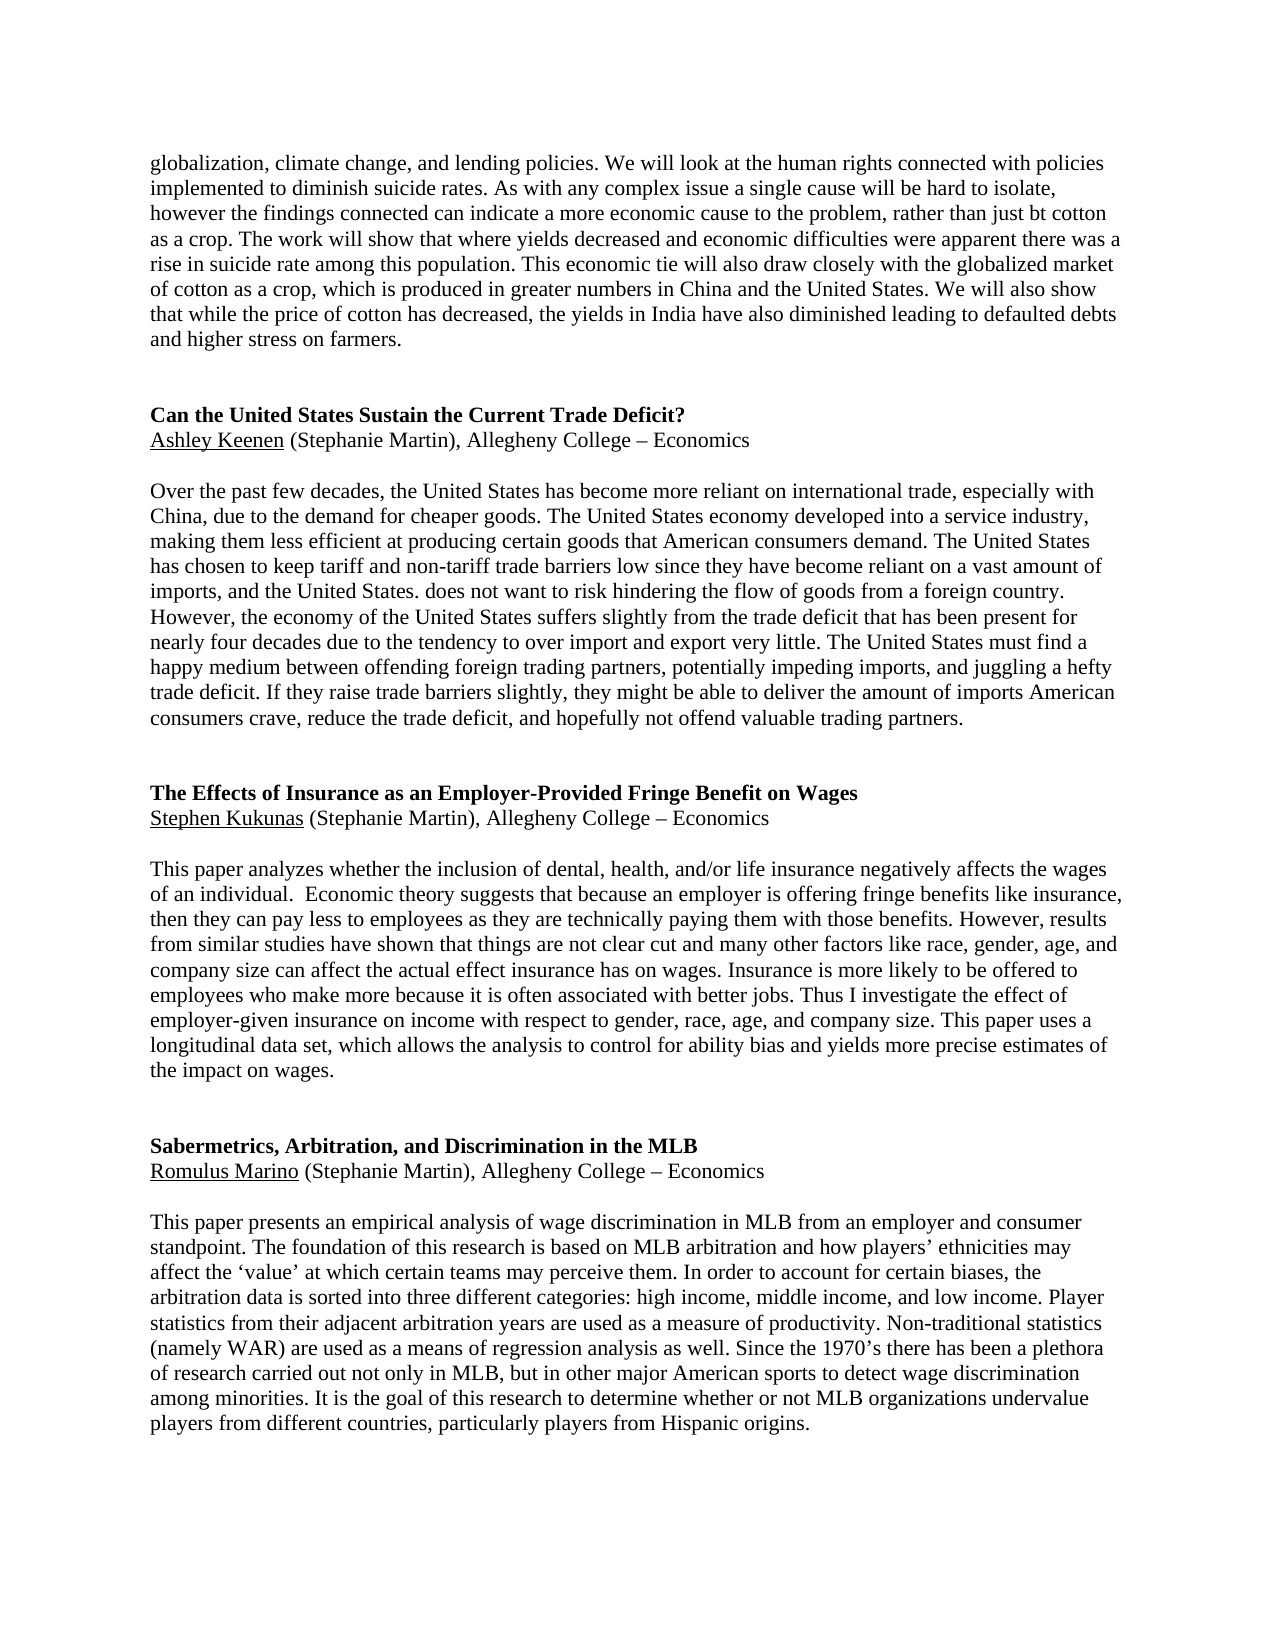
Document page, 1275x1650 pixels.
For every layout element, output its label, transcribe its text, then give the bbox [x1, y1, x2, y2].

text Stephen Kukunas (Stephanie Martin), Allegheny College – Economics [150, 805, 1125, 831]
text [150, 150, 1125, 352]
text Ashley Keenen (Stephanie Martin), Allegheny College – Economics [150, 427, 1125, 452]
text Over the past few decades, the United States has become more reliant on international trade, especially with China, due to the demand for cheaper goods. The United States economy developed into a service industry, making them less efficient at producing certain goods that American consumers demand. The United States has chosen to keep tariff and non-tariff trade barriers low since they have become reliant on a vast amount of imports, and the United States. does not want to risk hindering the flow of goods from a foreign country. However, the economy of the United States suffers slightly from the trade deficit that has been present for nearly four decades due to the tendency to over import and export very little. The United States must find a happy medium between offending foreign trading partners, potentially impeding imports, and juggling a hefty trade deficit. If they raise trade barriers slightly, they might be able to deliver the amount of imports American consumers crave, reduce the trade deficit, and hopefully not offend valuable trading partners. [150, 478, 1125, 730]
text Sabermetrics, Arbitration, and Discrimination in the MLB Romulus Marino (Stephanie Martin), Allegheny College – Economics [698, 1133, 1125, 1183]
text Can the United States Sustain the Current Trade Deficit? [150, 402, 1125, 427]
text This paper presents an empirical analysis of wage discrimination in MLB from an employer and consumer standpoint. The foundation of this research is based on MLB arbitration and how players’ ethnicities may affect the ‘value’ at which certain teams may perceive them. In order to account for certain biases, the arbitration data is sorted into three different categories: high income, middle income, and low income. Player statistics from their adjacent arbitration years are used as a measure of productivity. Non-traditional statistics (namely WAR) are used as a means of regression analysis as well. Since the 1970’s there has been a plethora of research carried out not only in MLB, but in other major American sports to detect wage discrimination among minorities. It is the goal of this research to determine whether or not MLB organizations undervalue players from different countries, particularly players from Hispanic origins. [150, 1209, 1125, 1436]
text The Effects of Insurance as an Employer-Provided Fringe Benefit on Wages [150, 780, 1125, 805]
text This paper analyzes whether the inclusion of dental, health, and/or life insurance negatively affects the wages of an individual. Economic theory suggests that because an employer is offering fringe benefits like insurance, then they can pay less to employees as they are technically paying them with those benefits. However, results from similar studies have shown that things are not clear cut and many other factors like race, gender, age, and company size can affect the actual effect insurance has on wages. Insurance is more likely to be offered to employees who make more because it is often associated with better jobs. Thus I investigate the effect of employer-given insurance on income with respect to gender, race, age, and company size. This paper uses a longitudinal data set, which allows the analysis to control for ability bias and yields more precise estimates of the impact on wages. [150, 856, 1125, 1083]
